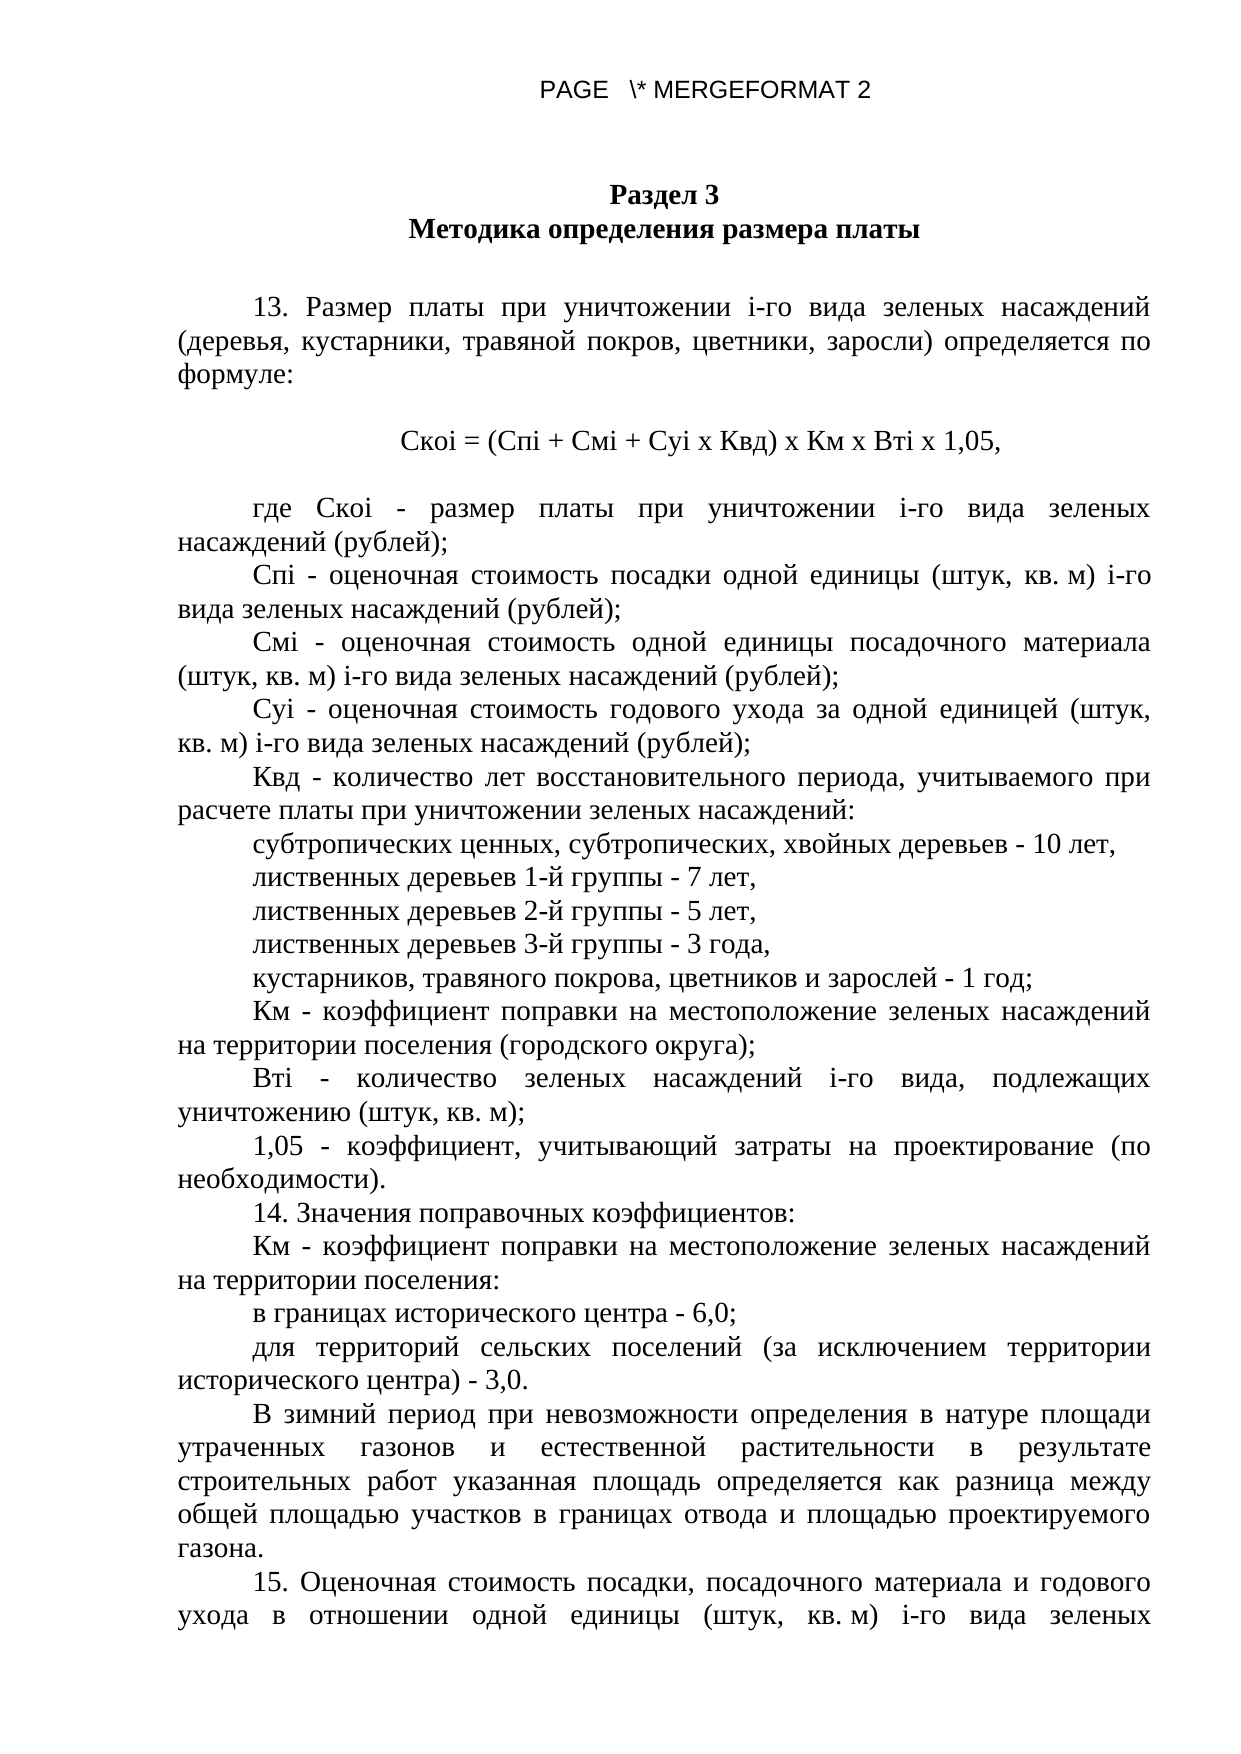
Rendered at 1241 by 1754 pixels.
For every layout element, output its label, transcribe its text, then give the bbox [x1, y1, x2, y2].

text лиственных деревьев 2-й группы - 5 лет, [177, 893, 1152, 926]
text Втi - количество зеленых насаждений i-го вида, подлежащих уничтожению (штук, кв. м); [177, 1061, 1152, 1128]
text В зимний период при невозможности определения в натуре площади утраченных газонов и естественной растительности в результате строительных работ указанная площадь определяется как разница между общей площадью участков в границах отвода и площадью проектируемого газона. [177, 1396, 1152, 1564]
text Суi - оценочная стоимость годового ухода за одной единицей (штук, кв. м) i-го вида зеленых насаждений (рублей); [177, 692, 1152, 759]
text 14. Значения поправочных коэффициентов: [177, 1195, 1152, 1228]
text Км - коэффициент поправки на местоположение зеленых насаждений на территории поселения (городского округа); [177, 993, 1152, 1061]
text лиственных деревьев 3-й группы - 3 года, [177, 926, 1152, 960]
subtitle Раздел 3 Методика определения размера платы [177, 177, 1152, 244]
text для территорий сельских поселений (за исключением территории исторического центра) - 3,0. [177, 1329, 1152, 1396]
text Квд - количество лет восстановительного периода, учитываемого при расчете платы при уничтожении зеленых насаждений: [177, 759, 1152, 826]
text Км - коэффициент поправки на местоположение зеленых насаждений на территории поселения: [177, 1228, 1152, 1295]
text кустарников, травяного покрова, цветников и зарослей - 1 год; [177, 960, 1152, 993]
text 13. Размер платы при уничтожении i-го вида зеленых насаждений (деревья, кустарники, травяной покров, цветники, заросли) определяется по формуле: [177, 289, 1152, 390]
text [177, 1564, 1152, 1631]
text где Скоi - размер платы при уничтожении i-го вида зеленых насаждений (рублей); [177, 490, 1152, 557]
text 1,05 - коэффициент, учитывающий затраты на проектирование (по необходимости). [177, 1128, 1152, 1195]
text Спi - оценочная стоимость посадки одной единицы (штук, кв. м) i-го вида зеленых насаждений (рублей); [177, 557, 1152, 624]
text Смi - оценочная стоимость одной единицы посадочного материала (штук, кв. м) i-го вида зеленых насаждений (рублей); [177, 624, 1152, 692]
text Скоi = (Спi + Смi + Суi х Квд) х Км х Втi х 1,05, [177, 423, 1152, 457]
text в границах исторического центра - 6,0; [177, 1295, 1152, 1329]
text субтропических ценных, субтропических, хвойных деревьев - 10 лет, [177, 826, 1152, 859]
text лиственных деревьев 1-й группы - 7 лет, [177, 859, 1152, 893]
